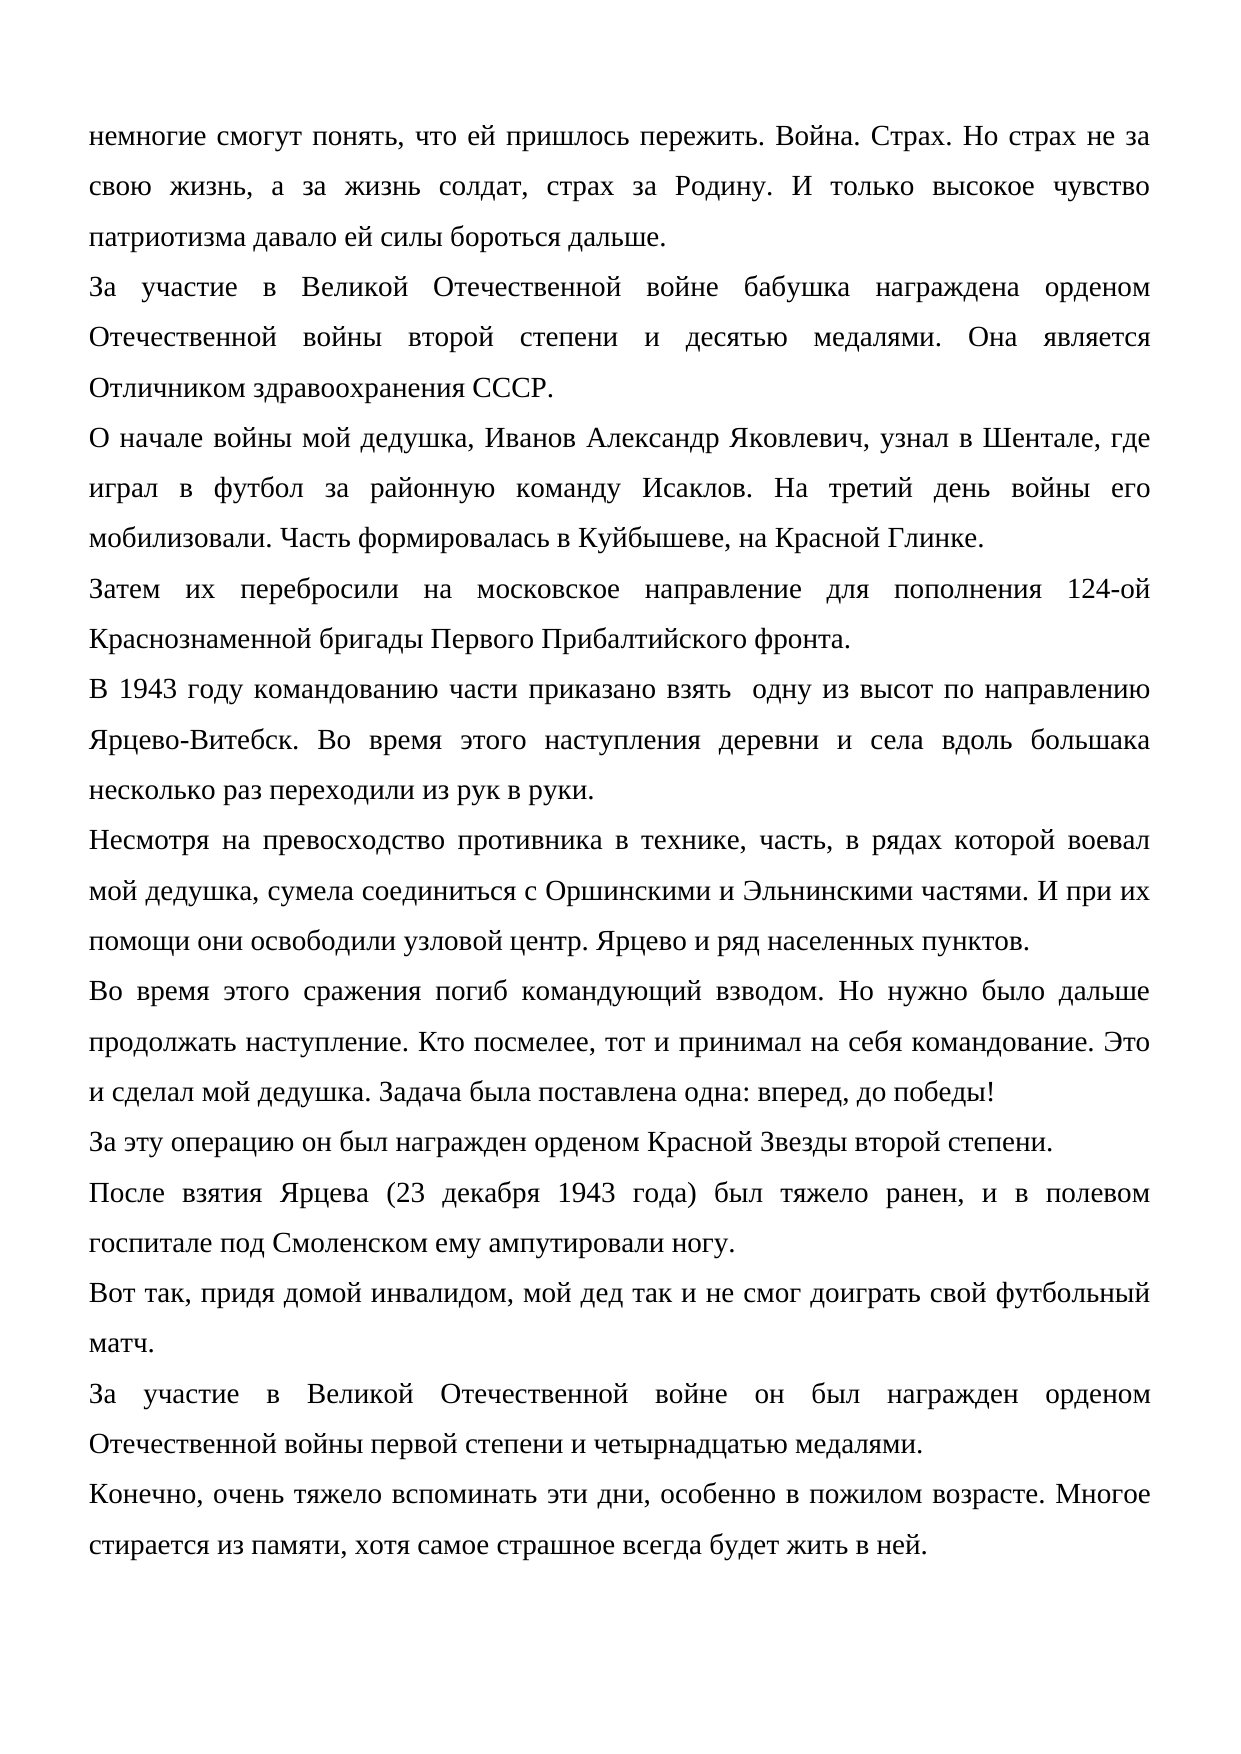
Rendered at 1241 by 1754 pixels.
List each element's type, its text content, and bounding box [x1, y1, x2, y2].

text О начале войны мой дедушка, Иванов Александр Яковлевич, узнал в Шентале, где играл в футбол за районную команду Исаклов. На третий день войны его мобилизовали. Часть формировалась в Куйбышеве, на Красной Глинке. [89, 420, 1152, 554]
text За эту операцию он был награжден орденом Красной Звезды второй степени. [89, 1124, 1152, 1158]
text За участие в Великой Отечественной войне бабушка награждена орденом Отечественной войны второй степени и десятью медалями. Она является Отличником здравоохранения СССР. [89, 269, 1152, 403]
text В 1943 году командованию части приказано взять одну из высот по направлению Ярцево-Витебск. Во время этого наступления деревни и села вдоль большака несколько раз переходили из рук в руки. [89, 672, 1152, 806]
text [89, 118, 1152, 252]
text Конечно, очень тяжело вспоминать эти дни, особенно в пожилом возрасте. Многое стирается из памяти, хотя самое страшное всегда будет жить в ней. [89, 1477, 1152, 1560]
text Несмотря на превосходство противника в технике, часть, в рядах которой воевал мой дедушка, сумела соединиться с Оршинскими и Эльнинскими частями. И при их помощи они освободили узловой центр. Ярцево и ряд населенных пунктов. [89, 822, 1152, 957]
text После взятия Ярцева (23 декабря 1943 года) был тяжело ранен, и в полевом госпитале под Смоленском ему ампутировали ногу. [89, 1175, 1152, 1258]
text Затем их перебросили на московское направление для пополнения 124-ой Краснознаменной бригады Первого Прибалтийского фронта. [89, 571, 1152, 655]
text За участие в Великой Отечественной войне он был награжден орденом Отечественной войны первой степени и четырнадцатью медалями. [89, 1376, 1152, 1460]
text Вот так, придя домой инвалидом, мой дед так и не смог доиграть свой футбольный матч. [89, 1275, 1152, 1359]
text Во время этого сражения погиб командующий взводом. Но нужно было дальше продолжать наступление. Кто посмелее, тот и принимал на себя командование. Это и сделал мой дедушка. Задача была поставлена одна: вперед, до победы! [89, 973, 1152, 1108]
